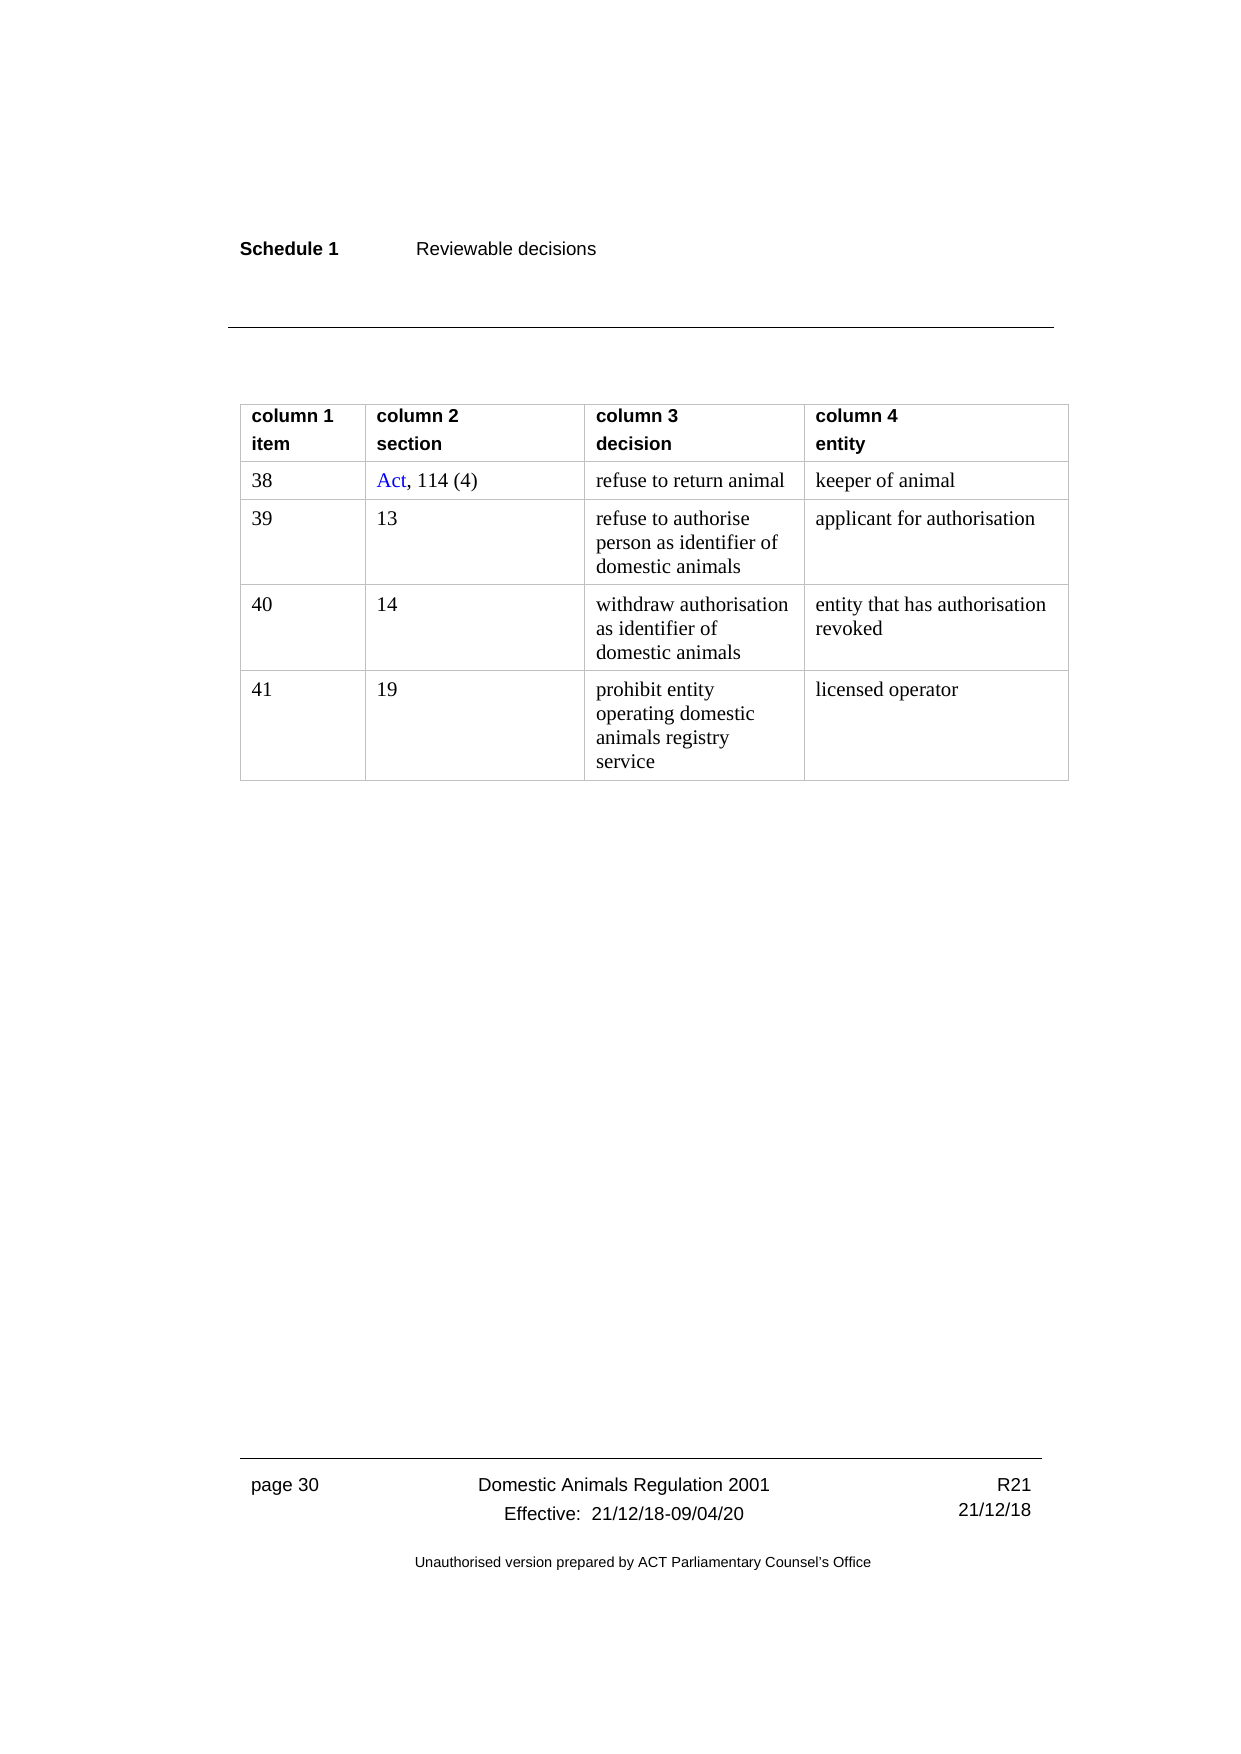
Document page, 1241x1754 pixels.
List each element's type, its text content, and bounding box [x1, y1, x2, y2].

table_header column 2 section [366, 405, 584, 461]
table_header column 1 item [241, 405, 365, 461]
table_cell refuse to authorise person as identifier of domestic animals [585, 500, 804, 584]
table_cell 13 [366, 500, 584, 584]
table_cell applicant for authorisation [805, 500, 1068, 584]
table_cell 39 [241, 500, 365, 584]
table_cell refuse to return animal [585, 462, 804, 498]
table_cell licensed operator [805, 671, 1068, 780]
table_cell 19 [366, 671, 584, 780]
table_header column 4 entity [805, 405, 1068, 461]
table_cell 14 [366, 585, 584, 670]
table_header column 3 decision [585, 405, 804, 461]
table_cell withdraw authorisation as identifier of domestic animals [585, 585, 804, 670]
table_cell keeper of animal [805, 462, 1068, 498]
table_cell prohibit entity operating domestic animals registry service [585, 671, 804, 780]
table_cell 40 [241, 585, 365, 670]
table_cell Act, 114 (4) [366, 462, 584, 498]
table_cell entity that has authorisation revoked [805, 585, 1068, 670]
table_cell 38 [241, 462, 365, 498]
table_cell 41 [241, 671, 365, 780]
